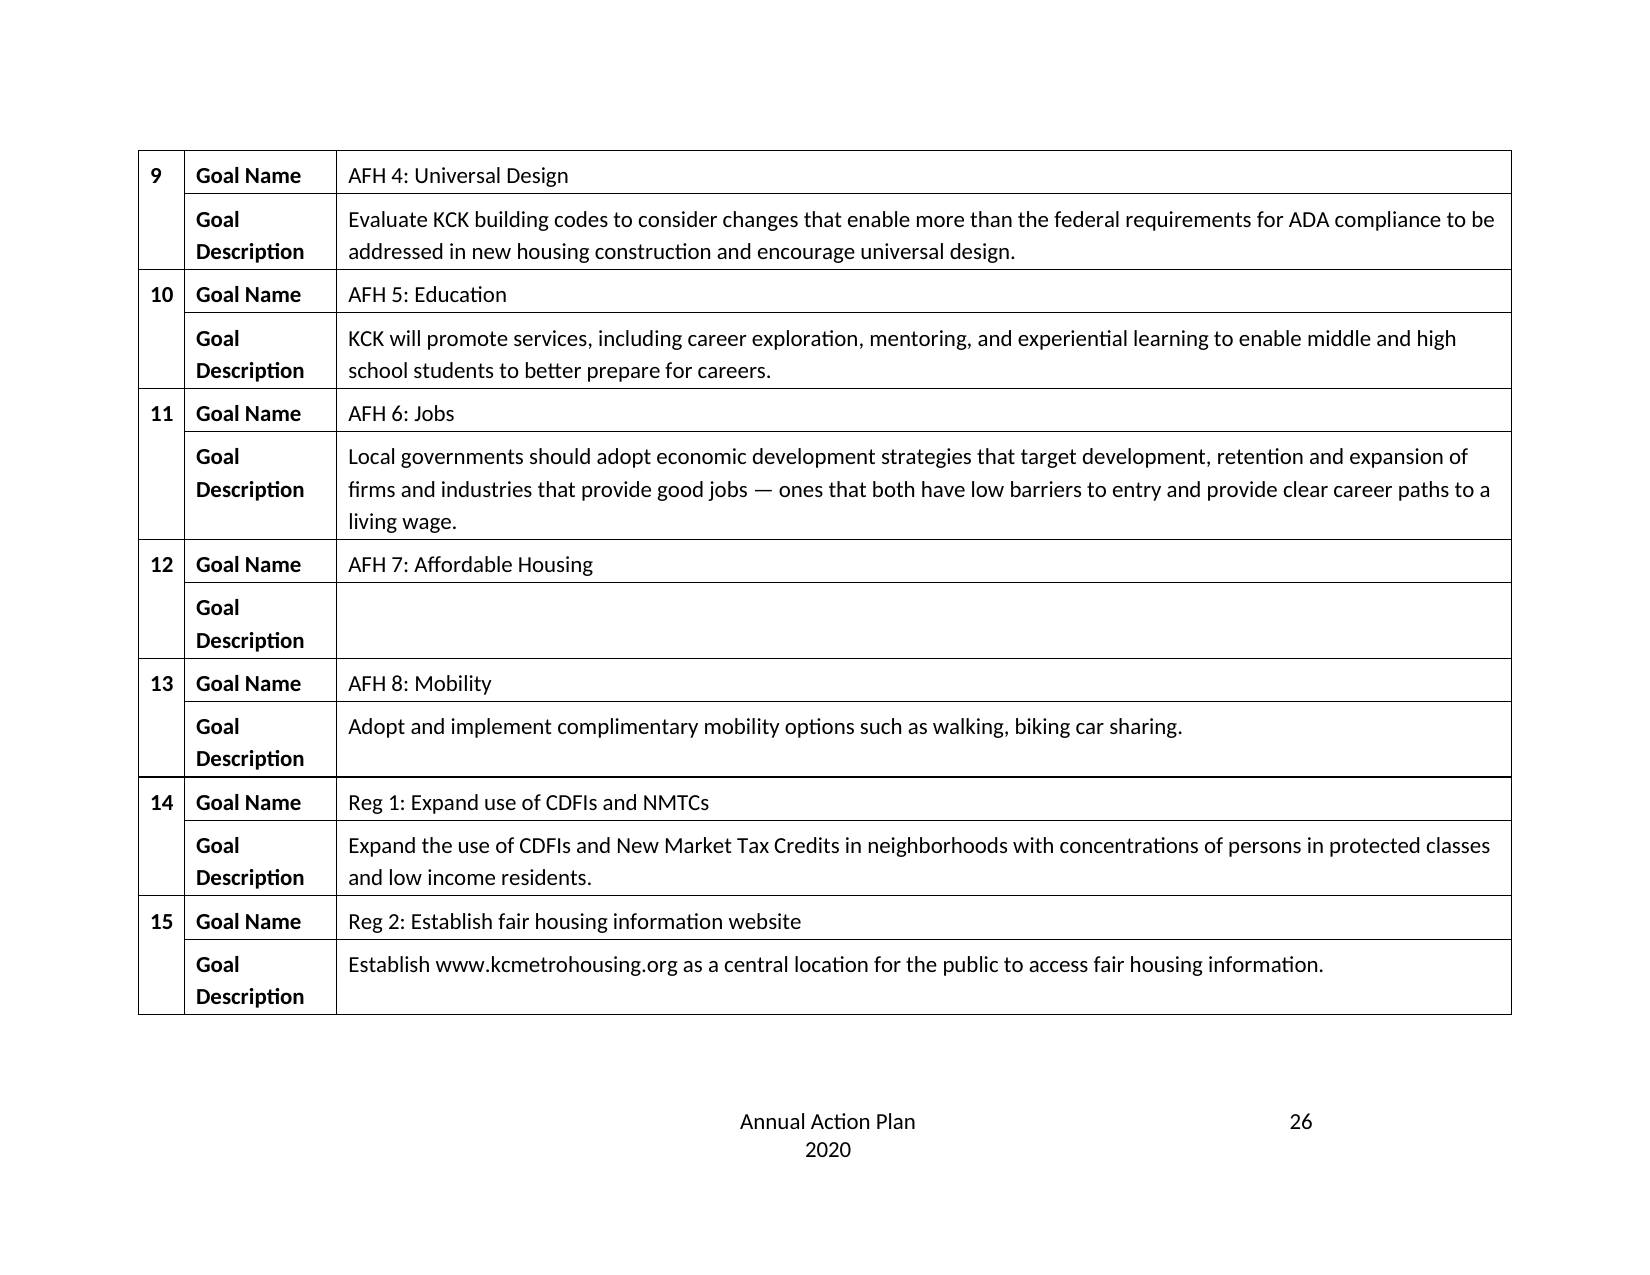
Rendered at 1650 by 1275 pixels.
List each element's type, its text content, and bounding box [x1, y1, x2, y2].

table_cell Goal Description [185, 432, 336, 539]
table_cell Establish www.kcmetrohousing.org as a central location for the public to access fair housing information. [337, 940, 1511, 1014]
table_cell AFH 8: Mobility [337, 659, 1511, 701]
table_cell Goal Name [185, 659, 336, 701]
table_cell Evaluate KCK building codes to consider changes that enable more than the federal requirements for ADA compliance to be addressed in new housing construction and encourage universal design. [337, 194, 1511, 269]
table_cell Goal Description [185, 940, 336, 1014]
table_cell 9 [139, 151, 184, 269]
table_cell 11 [139, 389, 184, 539]
table_cell 14 [139, 778, 184, 895]
table_cell Expand the use of CDFIs and New Market Tax Credits in neighborhoods with concentrations of persons in protected classes and low income residents. [337, 821, 1511, 895]
table_cell AFH 5: Education [337, 270, 1511, 312]
table_cell Adopt and implement complimentary mobility options such as walking, biking car sharing. [337, 702, 1511, 776]
table_cell Goal Name [185, 151, 336, 193]
table_cell Goal Description [185, 313, 336, 388]
table_cell [337, 583, 1511, 658]
table_cell Reg 1: Expand use of CDFIs and NMTCs [337, 778, 1511, 820]
table_cell 13 [139, 659, 184, 776]
table_cell Goal Name [185, 540, 336, 582]
table_cell Goal Description [185, 821, 336, 895]
table_cell Goal Description [185, 194, 336, 269]
table_cell AFH 6: Jobs [337, 389, 1511, 431]
table_cell AFH 7: Affordable Housing [337, 540, 1511, 582]
table_cell Goal Description [185, 583, 336, 658]
table_cell KCK will promote services, including career exploration, mentoring, and experiential learning to enable middle and high school students to better prepare for careers. [337, 313, 1511, 388]
table_cell Goal Name [185, 778, 336, 820]
table_cell 15 [139, 896, 184, 1014]
table_cell 10 [139, 270, 184, 388]
table_cell Reg 2: Establish fair housing information website [337, 896, 1511, 939]
table_cell Goal Name [185, 389, 336, 431]
table_cell Goal Description [185, 702, 336, 776]
table_cell Local governments should adopt economic development strategies that target development, retention and expansion of firms and industries that provide good jobs — ones that both have low barriers to entry and provide clear career paths to a living wage. [337, 432, 1511, 539]
table_cell Goal Name [185, 896, 336, 939]
table_cell AFH 4: Universal Design [337, 151, 1511, 193]
table_cell 12 [139, 540, 184, 658]
table_cell Goal Name [185, 270, 336, 312]
